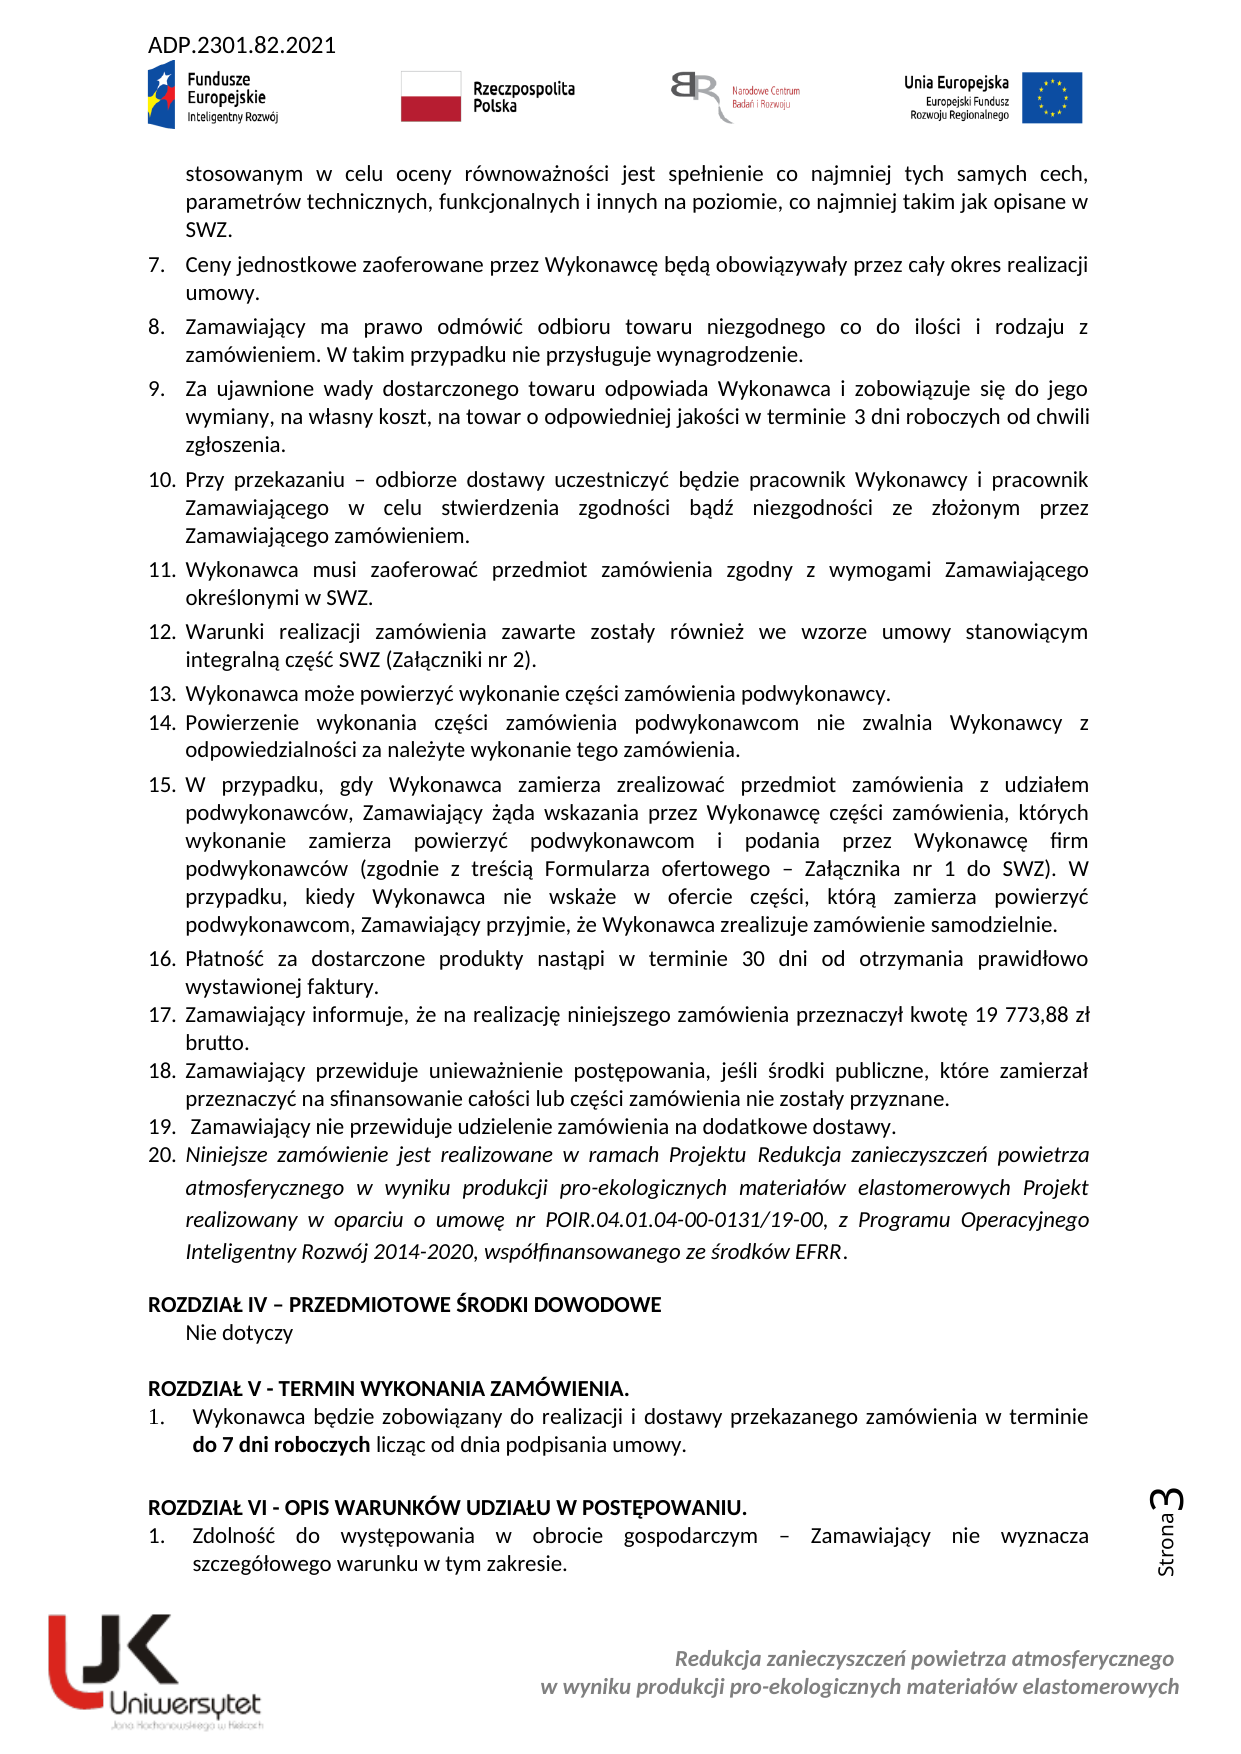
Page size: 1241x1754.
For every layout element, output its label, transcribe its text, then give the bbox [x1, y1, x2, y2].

text ROZDZIAŁ V - TERMIN WYKONANIA ZAMÓWIENIA. [148, 1374, 1090, 1402]
text ROZDZIAŁ IV – PRZEDMIOTOWE ŚRODKI DOWODOWE [148, 1290, 1090, 1318]
list Niniejsze zamówienie jest realizowane w ramach Projektu Redukcja zanieczyszczeń powietrza atmosferycznego w wyniku produkcji pro-ekologicznych materiałów elastomerowych Projekt realizowany w oparciu o umowę nr POIR.04.01.04-00-0131/19-00, z Programu Operacyjnego Inteligentny Rozwój 2014-2020, współfinansowanego ze środków EFRR. [148, 1140, 1090, 1265]
list Wykonawca może powierzyć wykonanie części zamówienia podwykonawcy. [148, 679, 1090, 708]
list Zamawiający ma prawo odmówić odbioru towaru niezgodnego co do ilości i rodzaju z zamówieniem. W takim przypadku nie przysługuje wynagrodzenie. [148, 312, 1090, 368]
list W przypadku, gdy Wykonawca zamierza zrealizować przedmiot zamówienia z udziałem podwykonawców, Zamawiający żąda wskazania przez Wykonawcę części zamówienia, których wykonanie zamierza powierzyć podwykonawcom i podania przez Wykonawcę firm podwykonawców (zgodnie z treścią Formularza ofertowego – Załącznika nr 1 do SWZ). W przypadku, kiedy Wykonawca nie wskaże w ofercie części, którą zamierza powierzyć podwykonawcom, Zamawiający przyjmie, że Wykonawca zrealizuje zamówienie samodzielnie. [148, 770, 1090, 938]
list Zamawiający przewiduje unieważnienie postępowania, jeśli środki publiczne, które zamierzał przeznaczyć na sfinansowanie całości lub części zamówienia nie zostały przyznane. [148, 1056, 1090, 1112]
list Za ujawnione wady dostarczonego towaru odpowiada Wykonawca i zobowiązuje się do jego wymiany, na własny koszt, na towar o odpowiedniej jakości w terminie 3 dni roboczych od chwili zgłoszenia. [148, 374, 1090, 458]
picture [147, 60, 1083, 129]
list Zamawiający nie przewiduje udzielenie zamówienia na dodatkowe dostawy. [148, 1112, 1090, 1140]
picture [44, 1613, 270, 1735]
text ROZDZIAŁ VI - OPIS WARUNKÓW UDZIAŁU W POSTĘPOWANIU. [148, 1493, 1090, 1521]
list Płatność za dostarczone produkty nastąpi w terminie 30 dni od otrzymania prawidłowo wystawionej faktury. [148, 944, 1090, 1000]
list Nie dotyczy [185, 1318, 1090, 1346]
list Wykonawca musi zaoferować przedmiot zamówienia zgodny z wymogami Zamawiającego określonymi w SWZ. [148, 555, 1090, 611]
list Ceny jednostkowe zaoferowane przez Wykonawcę będą obowiązywały przez cały okres realizacji umowy. [148, 250, 1090, 306]
list Powierzenie wykonania części zamówienia podwykonawcom nie zwalnia Wykonawcy z odpowiedzialności za należyte wykonanie tego zamówienia. [148, 708, 1090, 764]
list Warunki realizacji zamówienia zawarte zostały również we wzorze umowy stanowiącym integralną część SWZ (Załączniki nr 2). [148, 617, 1090, 673]
list Przy przekazaniu – odbiorze dostawy uczestniczyć będzie pracownik Wykonawcy i pracownik Zamawiającego w celu stwierdzenia zgodności bądź niezgodności ze złożonym przez Zamawiającego zamówieniem. [148, 465, 1090, 549]
list Wykonawca będzie zobowiązany do realizacji i dostawy przekazanego zamówienia w terminie do 7 dni roboczych licząc od dnia podpisania umowy. [148, 1402, 1090, 1458]
list Zamawiający informuje, że na realizację niniejszego zamówienia przeznaczył kwotę 19 773,88 zł brutto. [148, 1000, 1090, 1056]
list Zdolność do występowania w obrocie gospodarczym – Zamawiający nie wyznacza szczegółowego warunku w tym zakresie. [148, 1521, 1090, 1577]
